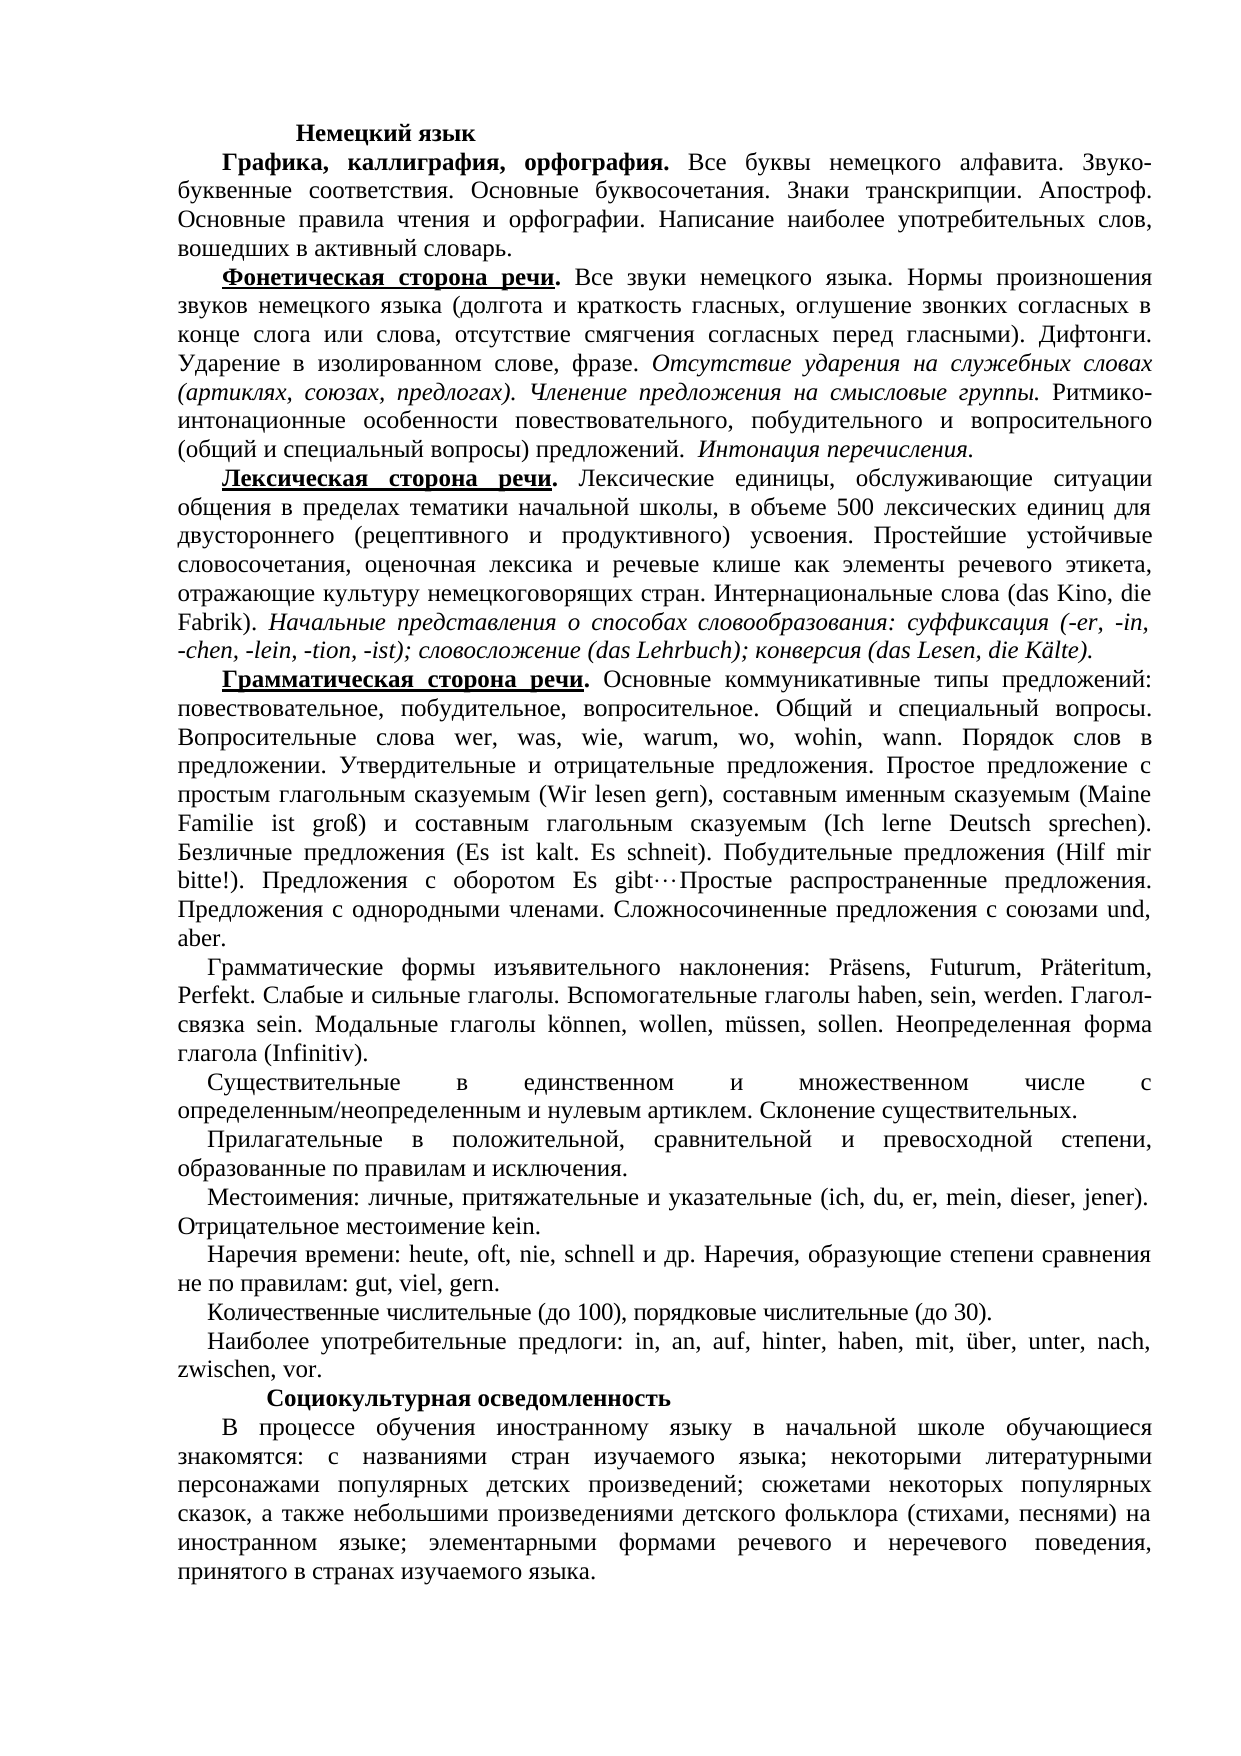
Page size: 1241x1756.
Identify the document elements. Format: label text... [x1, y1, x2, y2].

text Прилагательные в положительной, сравнительной и превосходной степени, образованные по правилам и исключения. [177, 1124, 1152, 1182]
text Грамматическая сторона речи. Основные коммуникативные типы предложений: повествовательное, побудительное, вопросительное. Общий и специальный вопросы. Вопросительные слова wer, was, wie, warum, wo, wohin, wann. Порядок слов в предложении. Утвердительные и отрицательные предложения. Простое предложение с простым глагольным сказуемым (Wir lesen gern), составным именным сказуемым (Maine Familie ist groß) и составным глагольным сказуемым (Ich lerne Deutsch sprechen). Безличные предложения (Es ist kalt. Es schneit). Побудительные предложения (Hilf mir bitte!). Предложения с оборотом Es gibt Простые распространенные предложения. Предложения с однородными членами. Сложносочиненные предложения с союзами und, aber. [177, 664, 1152, 952]
text Наречия времени: heute, oft, nie, schnell и др. Наречия, образующие степени сравнения не по правилам: gut, viel, gern. [177, 1239, 1152, 1297]
text Количественные числительные (до 100), порядковые числительные (до 30). [207, 1297, 1205, 1326]
subtitle Социокультурная осведомленность [266, 1383, 1205, 1412]
text Местоимения: личные, притяжательные и указательные (ich, du, er, mein, dieser, jener). [207, 1182, 1205, 1211]
text Наиболее употребительные предлоги: in, an, auf, hinter, haben, mit, über, unter, nach, zwischen, vor. [177, 1326, 1152, 1383]
text В процессе обучения иностранному языку в начальной школе обучающиеся знакомятся: с названиями стран изучаемого языка; некоторыми литературными персонажами популярных детских произведений; сюжетами некоторых популярных сказок, а также небольшими произведениями детского фольклора (стихами, песнями) на иностранном языке; элементарными формами речевого и неречевого поведения, принятого в странах изучаемого языка. [177, 1412, 1152, 1584]
subtitle Немецкий язык [296, 118, 1205, 147]
text Существительные в единственном и множественном числе с определенным/неопределенным и нулевым артиклем. Склонение существительных. [177, 1067, 1152, 1124]
text Лексическая сторона речи. Лексические единицы, обслуживающие ситуации общения в пределах тематики начальной школы, в объеме 500 лексических единиц для двустороннего (рецептивного и продуктивного) усвоения. Простейшие устойчивые словосочетания, оценочная лексика и речевые клише как элементы речевого этикета, отражающие культуру немецкоговорящих стран. Интернациональные слова (das Kino, die Fabrik). Начальные представления о способах словообразования: суффиксация (-er, -in, [177, 463, 1152, 635]
text Грамматические формы изъявительного наклонения: Präsens, Futurum, Präteritum, Perfekt. Слабые и сильные глаголы. Вспомогательные глаголы haben, sein, werden. Глагол-связка sein. Модальные глаголы können, wollen, müssen, sollen. Неопределенная форма глагола (Infinitiv). [177, 952, 1152, 1067]
text Фонетическая сторона речи. Все звуки немецкого языка. Нормы произношения звуков немецкого языка (долгота и краткость гласных, оглушение звонких согласных в конце слога или слова, отсутствие смягчения согласных перед гласными). Дифтонги. Ударение в изолированном слове, фразе. Отсутствие ударения на служебных словах (артиклях, союзах, предлогах). Членение предложения на смысловые группы. Ритмико-интонационные особенности повествовательного, побудительного и вопросительного (общий и специальный вопросы) предложений. Интонация перечисления. [177, 262, 1152, 463]
text Графика, каллиграфия, орфография. Все буквы немецкого алфавита. Звуко-буквенные соответствия. Основные буквосочетания. Знаки транскрипции. Апостроф. Основные правила чтения и орфографии. Написание наиболее употребительных слов, вошедших в активный словарь. [177, 147, 1152, 262]
text Отрицательное местоимение kein. [177, 1211, 1205, 1239]
text -chen, -lein, -tion, -ist); словосложение (das Lehrbuch); конверсия (das Lesen, die Kälte). [177, 635, 1205, 664]
